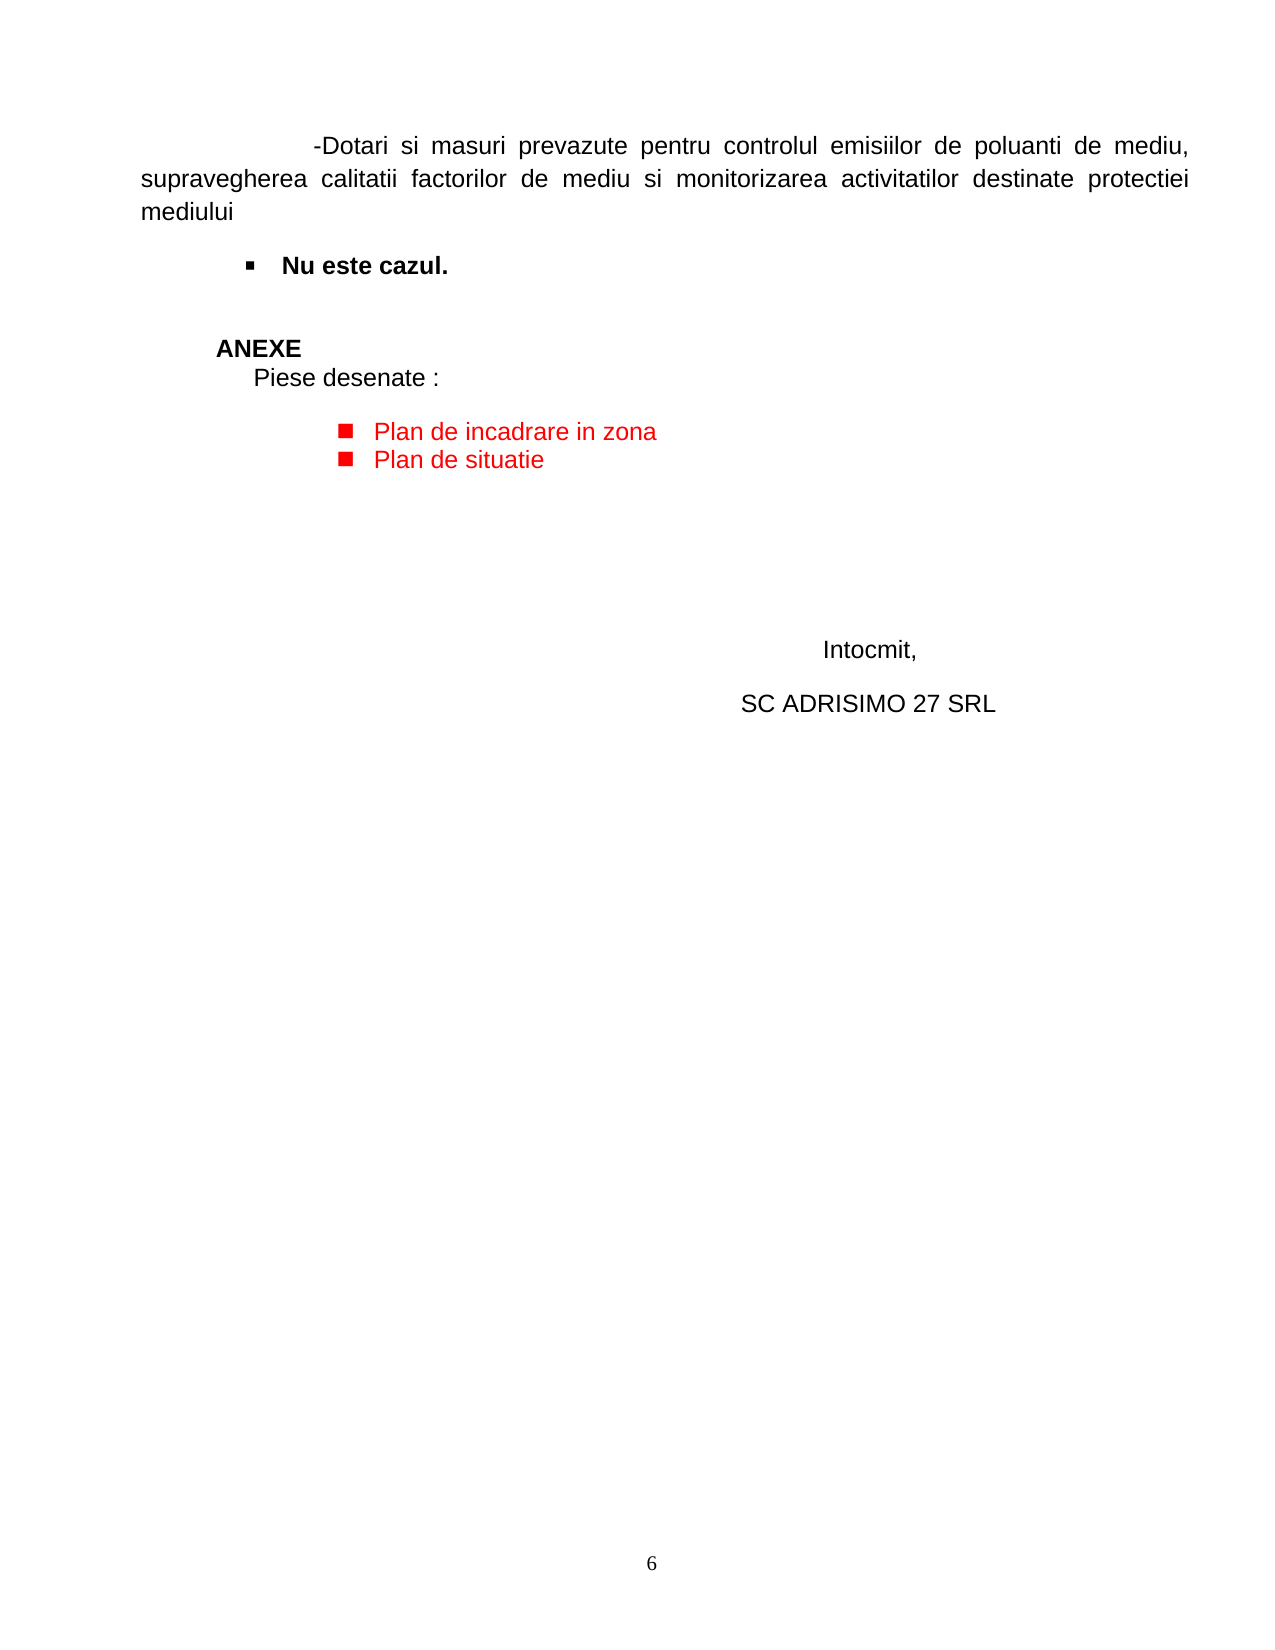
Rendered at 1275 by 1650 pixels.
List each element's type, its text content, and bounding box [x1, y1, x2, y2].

subtitle ANEXE [216, 334, 1191, 363]
list Plan de incadrare in zona [336, 416, 1191, 445]
text SC ADRISIMO 27 SRL [291, 689, 1162, 717]
text Intocmit, [141, 635, 1191, 664]
list Plan de situatie [336, 445, 1191, 474]
list Nu este cazul. [244, 251, 1191, 280]
text -Dotari si masuri prevazute pentru controlul emisiilor de poluanti de mediu, supravegherea calitatii factorilor de mediu si monitorizarea activitatilor destinate protectiei mediului [141, 131, 1191, 226]
text Piese desenate : [219, 363, 1191, 391]
